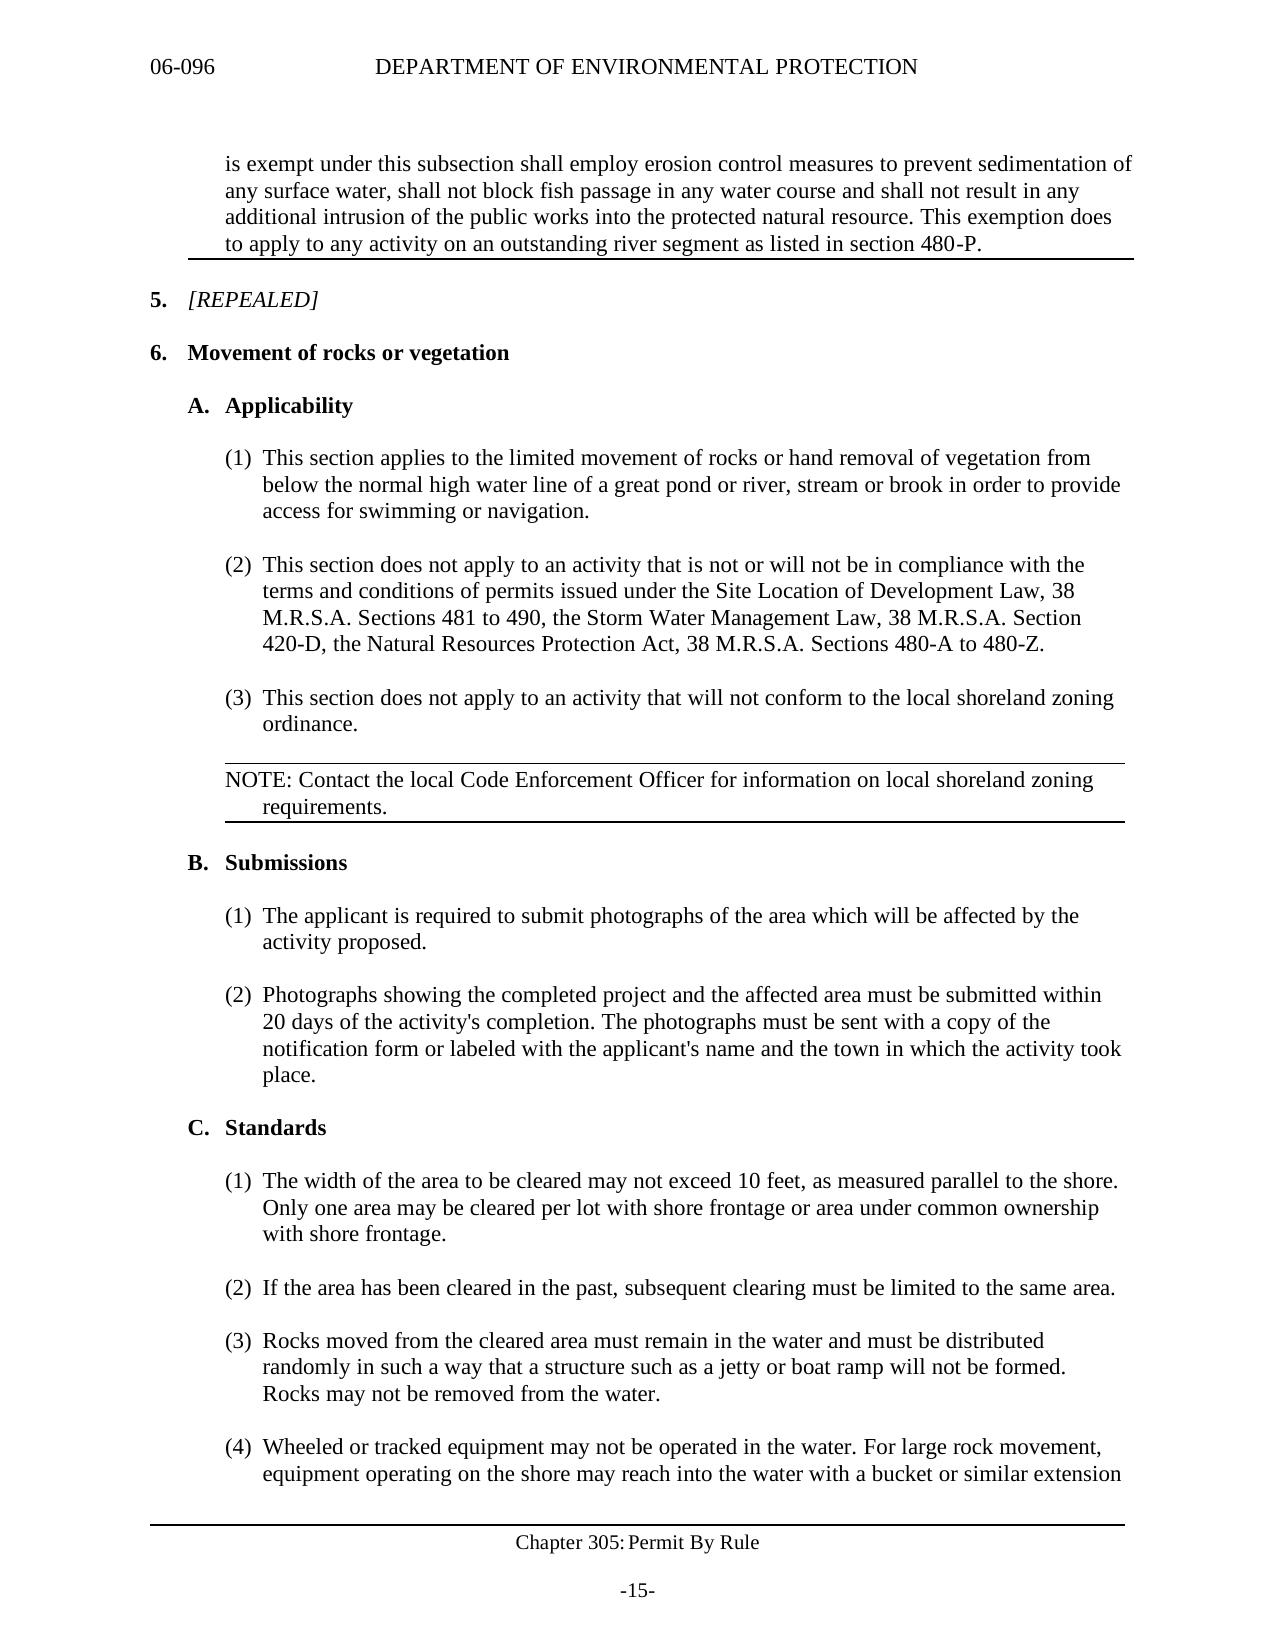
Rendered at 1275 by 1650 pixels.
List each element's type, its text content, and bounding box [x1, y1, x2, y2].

text NOTE: Contact the local Code Enforcement Officer for information on local shoreland zoning requirements. [225, 764, 1125, 821]
text (3) This section does not apply to an activity that will not conform to the local shoreland zoning ordinance. [225, 683, 1125, 736]
text 5. [REPEALED] [150, 286, 1125, 312]
text (1) The applicant is required to submit photographs of the area which will be affected by the activity proposed. [225, 902, 1125, 955]
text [225, 1433, 1125, 1486]
text B. Submissions [187, 849, 1125, 876]
text (1) This section applies to the limited movement of rocks or hand removal of vegetation from below the normal high water line of a great pond or river, stream or brook in order to provide access for swimming or navigation. [225, 444, 1125, 524]
text A. Applicability [187, 392, 1125, 418]
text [187, 150, 1134, 260]
text C. Standards [187, 1114, 1125, 1141]
text (2) This section does not apply to an activity that is not or will not be in compliance with the terms and conditions of permits issued under the Site Location of Development Law, 38 M.R.S.A. Sections 481 to 490, the Storm Water Management Law, 38 M.R.S.A. Section 420-D, the Natural Resources Protection Act, 38 M.R.S.A. Sections 480-A to 480-Z. [225, 551, 1125, 657]
text (2) Photographs showing the completed project and the affected area must be submitted within 20 days of the activity's completion. The photographs must be sent with a copy of the notification form or labeled with the applicant's name and the town in which the activity took place. [225, 981, 1125, 1087]
text 6. Movement of rocks or vegetation [150, 338, 1125, 365]
text (2) If the area has been cleared in the past, subsequent clearing must be limited to the same area. [225, 1273, 1125, 1300]
text (3) Rocks moved from the cleared area must remain in the water and must be distributed randomly in such a way that a structure such as a jetty or boat ramp will not be formed. Rocks may not be removed from the water. [225, 1327, 1125, 1406]
text (1) The width of the area to be cleared may not exceed 10 feet, as measured parallel to the shore. Only one area may be cleared per lot with shore frontage or area under common ownership with shore frontage. [225, 1167, 1125, 1247]
